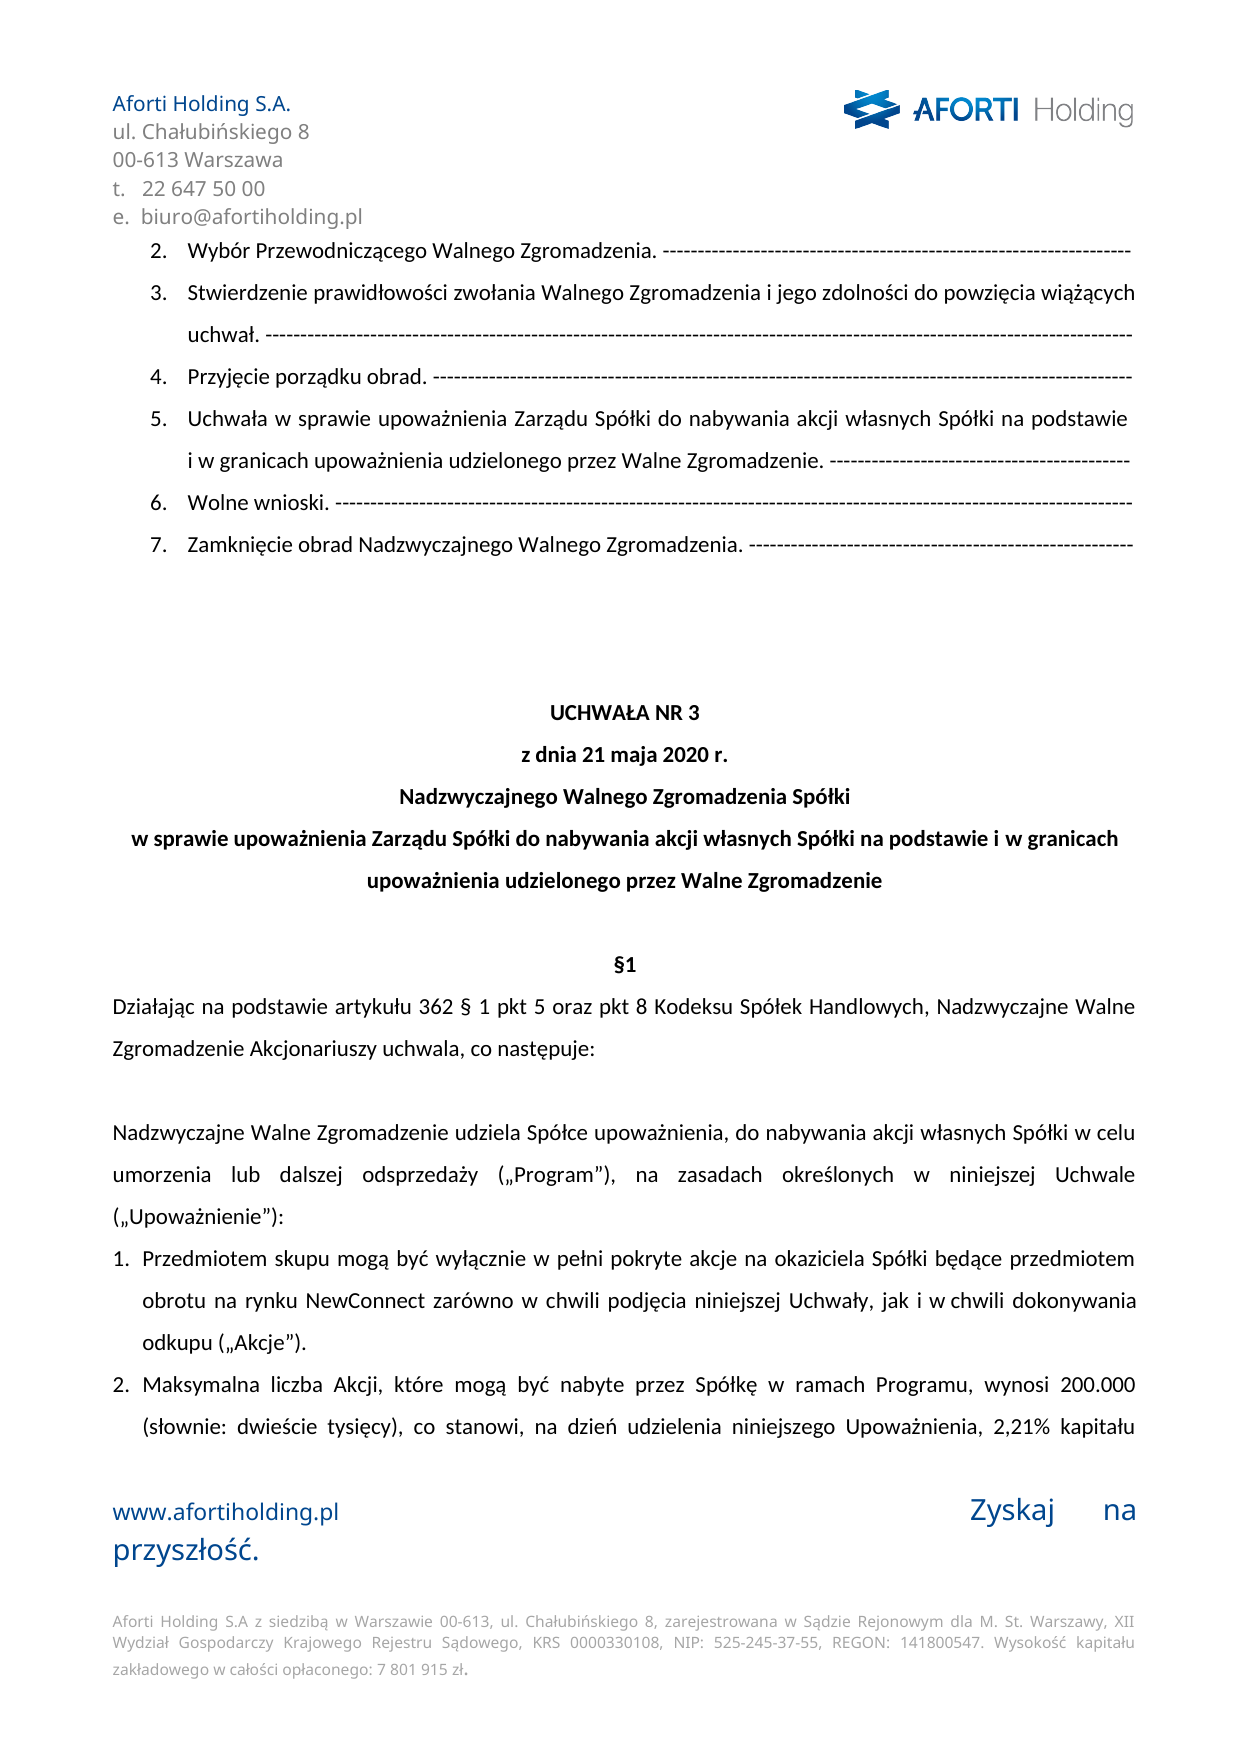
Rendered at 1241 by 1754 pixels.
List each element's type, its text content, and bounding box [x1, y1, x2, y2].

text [112, 1370, 1137, 1440]
text §1 [112, 950, 1137, 978]
text 1. Przedmiotem skupu mogą być wyłącznie w pełni pokryte akcje na okaziciela Spółki będące przedmiotem obrotu na rynku NewConnect zarówno w chwili podjęcia niniejszej Uchwały, jak i w chwili dokonywania odkupu („Akcje”). [112, 1244, 1137, 1356]
list Przyjęcie porządku obrad. ---------------------------------------------------------------------------------------------------- [150, 362, 1137, 390]
picture [844, 90, 1133, 129]
list Uchwała w sprawie upoważnienia Zarządu Spółki do nabywania akcji własnych Spółki na podstawie i w granicach upoważnienia udzielonego przez Walne Zgromadzenie. ------------------------------------------- [150, 404, 1137, 474]
list Wolne wnioski. ------------------------------------------------------------------------------------------------------------------ [150, 488, 1137, 516]
text UCHWAŁA NR 3 [112, 698, 1137, 726]
list Wybór Przewodniczącego Walnego Zgromadzenia. ------------------------------------------------------------------- [150, 236, 1137, 264]
text Nadzwyczajne Walne Zgromadzenie udziela Spółce upoważnienia, do nabywania akcji własnych Spółki w celu umorzenia lub dalszej odsprzedaży („Program”), na zasadach określonych w niniejszej Uchwale („Upoważnienie”): [112, 1118, 1137, 1230]
text Działając na podstawie artykułu 362 § 1 pkt 5 oraz pkt 8 Kodeksu Spółek Handlowych, Nadzwyczajne Walne Zgromadzenie Akcjonariuszy uchwala, co następuje: [112, 992, 1137, 1062]
text z dnia 21 maja 2020 r. [112, 740, 1137, 768]
list Stwierdzenie prawidłowości zwołania Walnego Zgromadzenia i jego zdolności do powzięcia wiążących uchwał. ---------------------------------------------------------------------------------------------------------------------------- [150, 278, 1137, 348]
text Nadzwyczajnego Walnego Zgromadzenia Spółki [112, 782, 1137, 810]
list Zamknięcie obrad Nadzwyczajnego Walnego Zgromadzenia. ------------------------------------------------------- [150, 530, 1137, 558]
text w sprawie upoważnienia Zarządu Spółki do nabywania akcji własnych Spółki na podstawie i w granicach upoważnienia udzielonego przez Walne Zgromadzenie [112, 824, 1137, 894]
